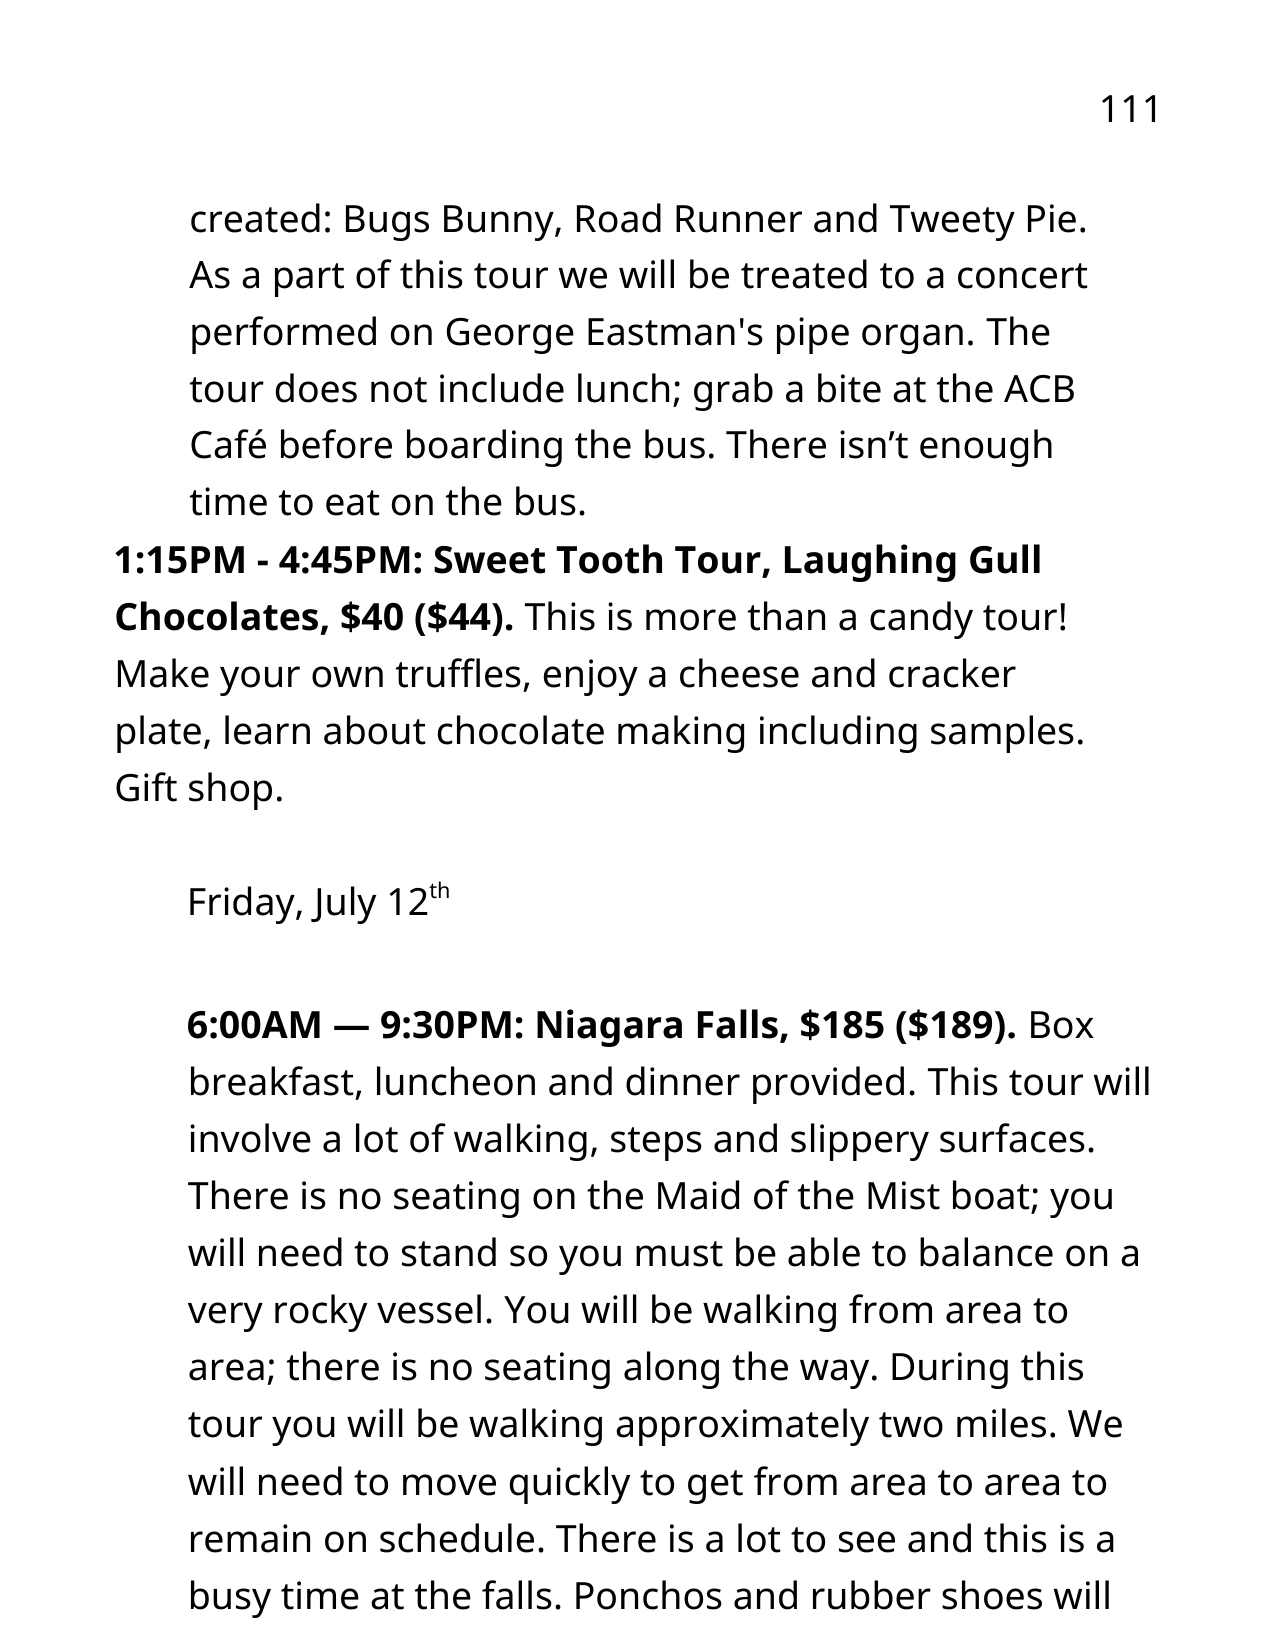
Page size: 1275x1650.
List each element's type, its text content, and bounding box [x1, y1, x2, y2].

text 1:15PM - 4:45PM: Sweet Tooth Tour, Laughing Gull Chocolates, $40 ($44). This is more than a candy tour! Make your own truffles, enjoy a cheese and cracker plate, learn about chocolate making including samples. Gift shop. [113, 533, 1095, 813]
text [188, 192, 1106, 526]
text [187, 998, 1161, 1620]
text Friday, July 12th [187, 875, 1161, 926]
